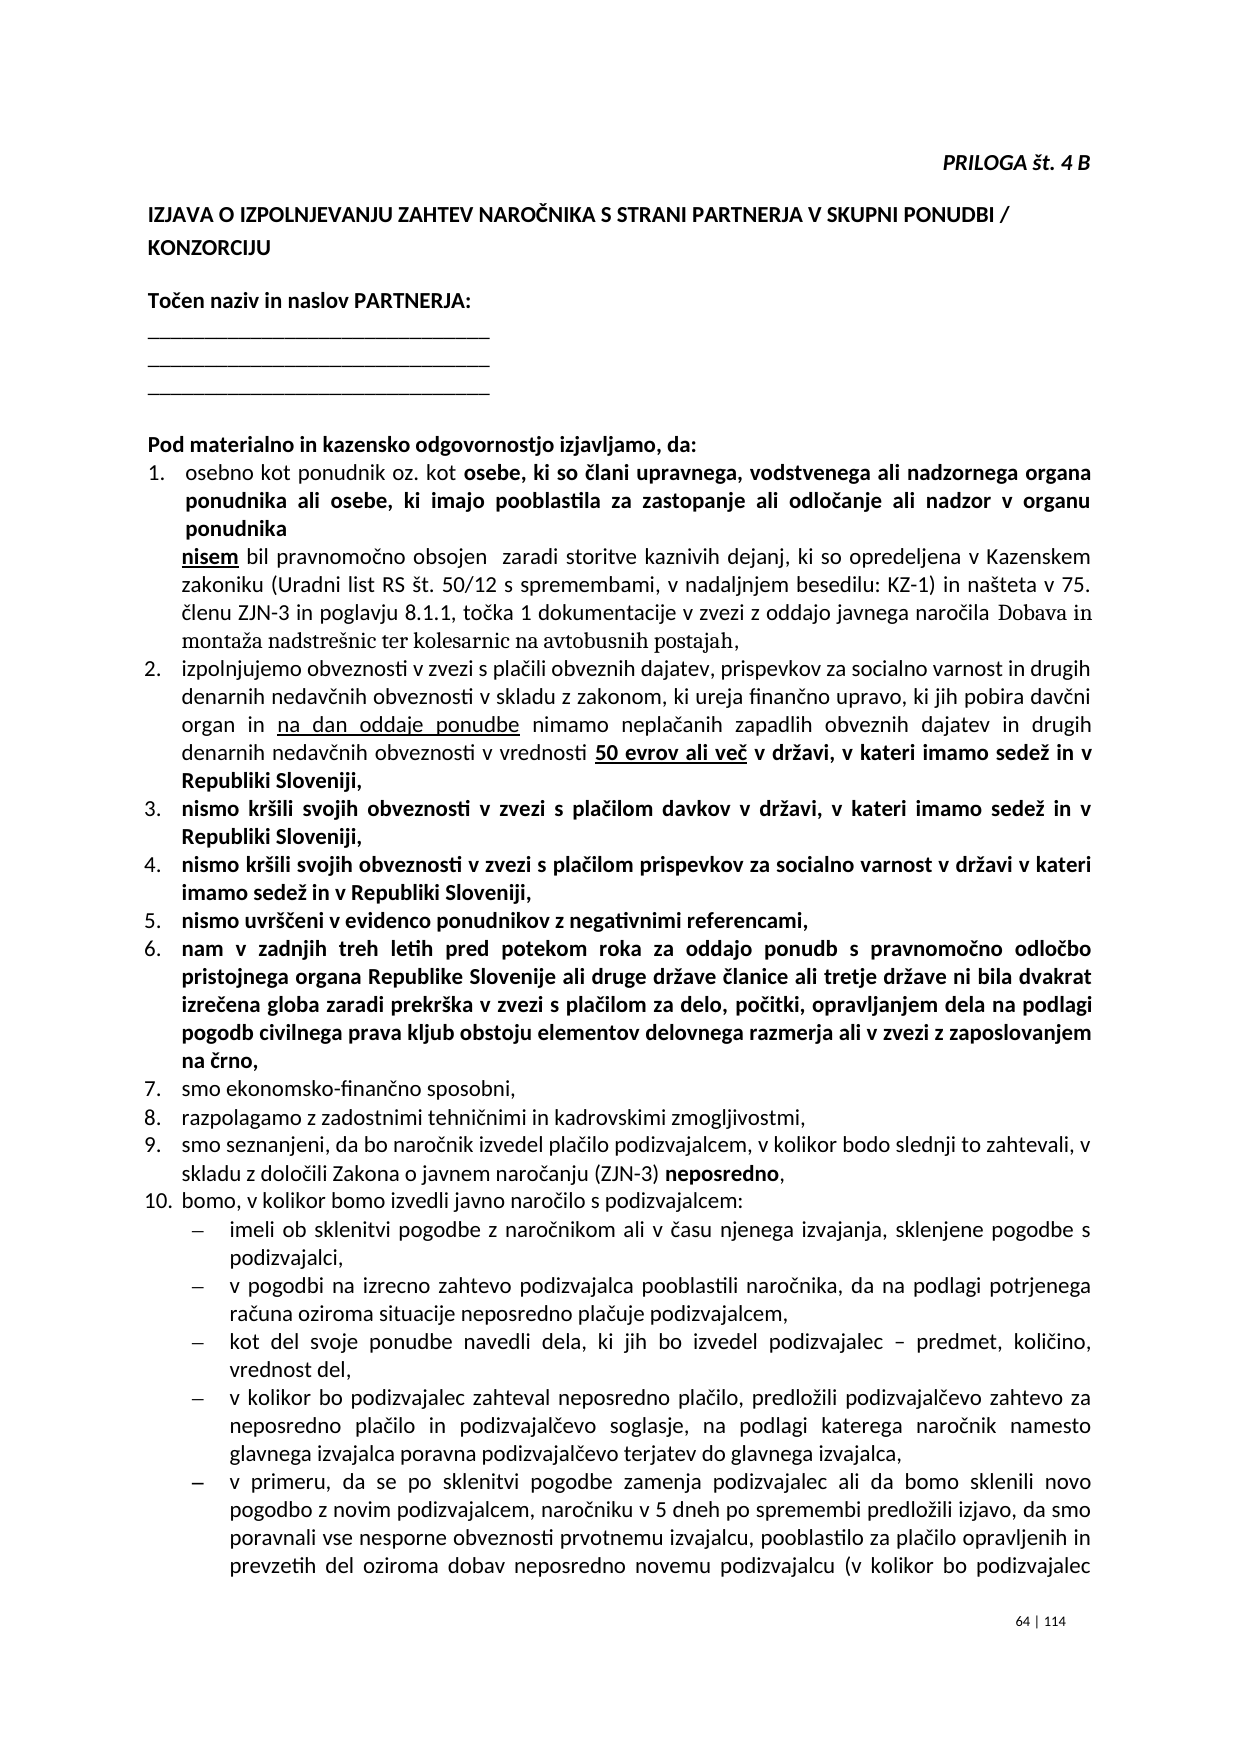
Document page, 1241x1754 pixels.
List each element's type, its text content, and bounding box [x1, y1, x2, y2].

list kot del svoje ponudbe navedli dela, ki jih bo izvedel podizvajalec – predmet, količino, vrednost del, [192, 1327, 1093, 1383]
list imeli ob sklenitvi pogodbe z naročnikom ali v času njenega izvajanja, sklenjene pogodbe s podizvajalci, [192, 1215, 1093, 1271]
text nisem bil pravnomočno obsojen zaradi storitve kaznivih dejanj, ki so opredeljena v Kazenskem zakoniku (Uradni list RS št. 50/12 s spremembami, v nadaljnjem besedilu: KZ-1) in našteta v 75. členu ZJN-3 in poglavju 8.1.1, točka 1 dokumentacije v zvezi z oddajo javnega naročila , [181, 542, 1093, 654]
text PRILOGA št. 4 B [148, 148, 1093, 176]
list v kolikor bo podizvajalec zahteval neposredno plačilo, predložili podizvajalčevo zahtevo za neposredno plačilo in podizvajalčevo soglasje, na podlagi katerega naročnik namesto glavnega izvajalca poravna podizvajalčevo terjatev do glavnega izvajalca, [192, 1383, 1093, 1467]
list smo ekonomsko-finančno sposobni, [144, 1074, 1093, 1103]
text ______________________________ [148, 342, 1093, 370]
list nam v zadnjih treh letih pred potekom roka za oddajo ponudb s pravnomočno odločbo pristojnega organa Republike Slovenije ali druge države članice ali tretje države ni bila dvakrat izrečena globa zaradi prekrška v zvezi s plačilom za delo, počitki, opravljanjem dela na podlagi pogodb civilnega prava kljub obstoju elementov delovnega razmerja ali v zvezi z zaposlovanjem na črno, [144, 934, 1093, 1074]
text ______________________________ [148, 314, 1093, 342]
list razpolagamo z zadostnimi tehničnimi in kadrovskimi zmogljivostmi, [144, 1103, 1093, 1131]
list v pogodbi na izrecno zahtevo podizvajalca pooblastili naročnika, da na podlagi potrjenega računa oziroma situacije neposredno plačuje podizvajalcem, [192, 1271, 1093, 1327]
text IZJAVA O IZPOLNJEVANJU ZAHTEV NAROČNIKA S STRANI PARTNERJA V SKUPNI PONUDBI / KONZORCIJU [148, 201, 1093, 261]
list nismo uvrščeni v evidenco ponudnikov z negativnimi referencami, [144, 906, 1093, 934]
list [192, 1467, 1093, 1579]
list izpolnjujemo obveznosti v zvezi s plačili obveznih dajatev, prispevkov za socialno varnost in drugih denarnih nedavčnih obveznosti v skladu z zakonom, ki ureja finančno upravo, ki jih pobira davčni organ in na dan oddaje ponudbe nimamo neplačanih zapadlih obveznih dajatev in drugih denarnih nedavčnih obveznosti v vrednosti 50 evrov ali več v državi, v kateri imamo sedež in v Republiki Sloveniji, [144, 654, 1093, 794]
text ______________________________ [148, 370, 1093, 398]
text Točen naziv in naslov PARTNERJA: [148, 286, 1093, 314]
list smo seznanjeni, da bo naročnik izvedel plačilo podizvajalcem, v kolikor bodo slednji to zahtevali, v skladu z določili Zakona o javnem naročanju (ZJN-3) neposredno, [144, 1131, 1093, 1187]
list nismo kršili svojih obveznosti v zvezi s plačilom davkov v državi, v kateri imamo sedež in v Republiki Sloveniji, [144, 794, 1093, 850]
list osebno kot ponudnik oz. kot osebe, ki so člani upravnega, vodstvenega ali nadzornega organa ponudnika ali osebe, ki imajo pooblastila za zastopanje ali odločanje ali nadzor v organu ponudnika [148, 458, 1093, 542]
text Pod materialno in kazensko odgovornostjo izjavljamo, da: [148, 430, 1093, 458]
list bomo, v kolikor bomo izvedli javno naročilo s podizvajalcem: [144, 1187, 1093, 1215]
list nismo kršili svojih obveznosti v zvezi s plačilom prispevkov za socialno varnost v državi v kateri imamo sedež in v Republiki Sloveniji, [144, 850, 1093, 906]
